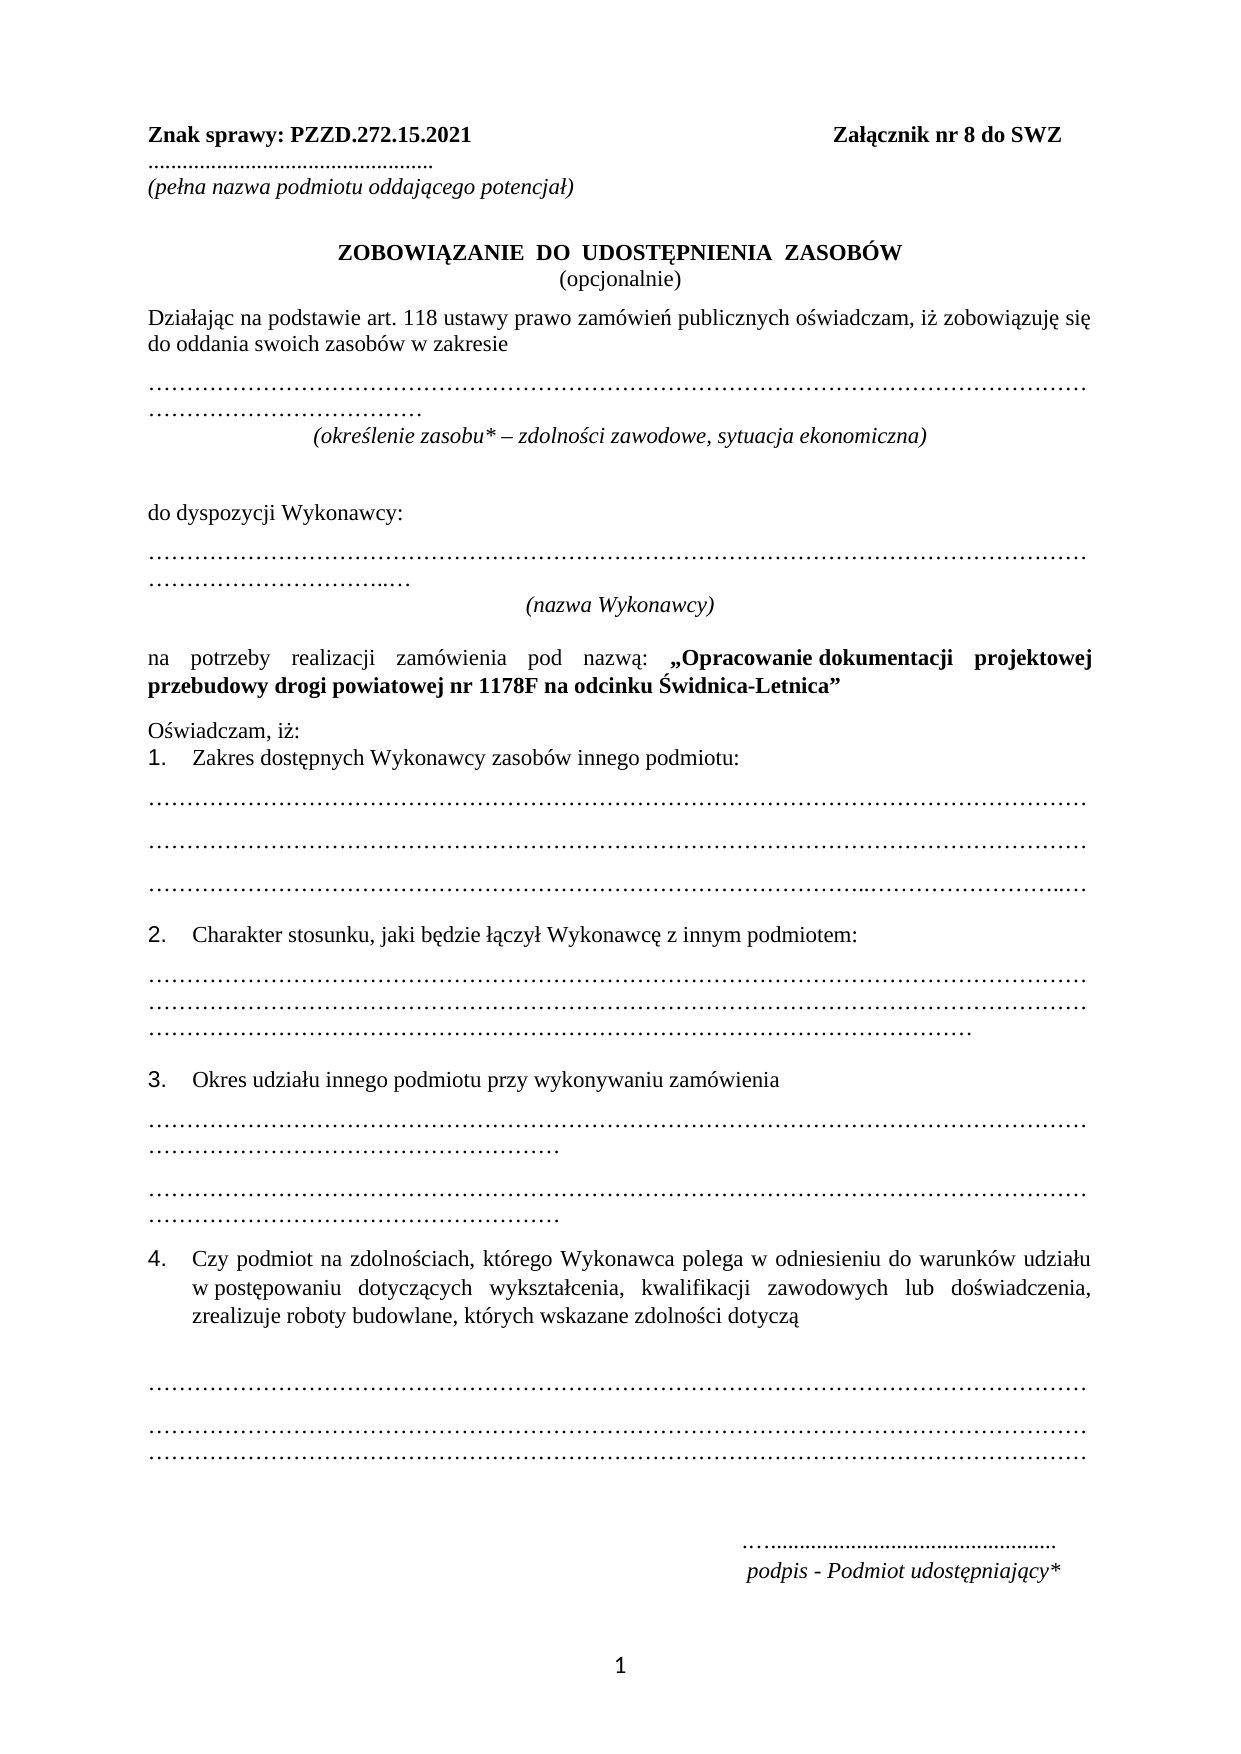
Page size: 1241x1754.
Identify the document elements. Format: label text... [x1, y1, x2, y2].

list Okres udziału innego podmiotu przy wykonywaniu zamówienia [148, 1066, 1093, 1092]
text podpis - Podmiot udostępniający* [709, 1557, 1098, 1583]
text …………………………………………………………………………………………………………… [148, 1438, 1093, 1465]
text .….................................................. [148, 1527, 1093, 1553]
list Charakter stosunku, jaki będzie łączył Wykonawcę z innym podmiotem: [148, 921, 1093, 948]
list Zakres dostępnych Wykonawcy zasobów innego podmiotu: [148, 744, 1093, 770]
text na potrzeby realizacji zamówienia pod nazwą: „Opracowanie dokumentacji projektowej przebudowy drogi powiatowej nr 1178F na odcinku Świdnica-Letnica” [148, 644, 1093, 698]
text …………………………………………………………………………………..……………………..… [148, 870, 1093, 896]
text (pełna nazwa podmiotu oddającego potencjał) [148, 173, 1093, 200]
text ………………………………………………………………………………………………………………………………………..… [148, 538, 1093, 591]
text …………………………………………………………………………………………………………… [148, 1369, 1093, 1395]
text …………………………………………………………………………………………………………………………………………………………… [148, 1175, 1093, 1228]
text …………………………………………………………………………………………………………… [148, 784, 1093, 810]
text …………………………………………………………………………………………………………… [148, 1412, 1093, 1438]
text …………………………………………………………………………………………………………… [148, 827, 1093, 853]
text ………………………………………………………………………………………………………………………………………………………………………………………………………………………………………………………………………………………………………………………… [148, 961, 1093, 1041]
text (nazwa Wykonawcy) [148, 591, 1093, 617]
text Znak sprawy: PZZD.272.15.2021 Załącznik nr 8 do SWZ [148, 121, 1093, 147]
text do dyspozycji Wykonawcy: [148, 499, 1093, 526]
text Działając na podstawie art. 118 ustawy prawo zamówień publicznych oświadczam, iż zobowiązuję się do oddania swoich zasobów w zakresie [148, 304, 1093, 357]
text (określenie zasobu* – zdolności zawodowe, sytuacja ekonomiczna) [148, 422, 1093, 448]
text …………………………………………………………………………………………………………………………………………………………… [148, 1106, 1093, 1158]
text .................................................. [148, 147, 1093, 173]
list Czy podmiot na zdolnościach, którego Wykonawca polega w odniesieniu do warunków udziału w postępowaniu dotyczących wykształcenia, kwalifikacji zawodowych lub doświadczenia, zrealizuje roboty budowlane, których wskazane zdolności dotyczą [148, 1244, 1093, 1329]
text …………………………………………………………………………………………………………………………………………… [148, 369, 1093, 422]
text Oświadczam, iż: [148, 717, 1063, 744]
text ZOBOWIĄZANIE DO UDOSTĘPNIENIA ZASOBÓW [148, 239, 1093, 265]
text (opcjonalnie) [148, 265, 1093, 291]
